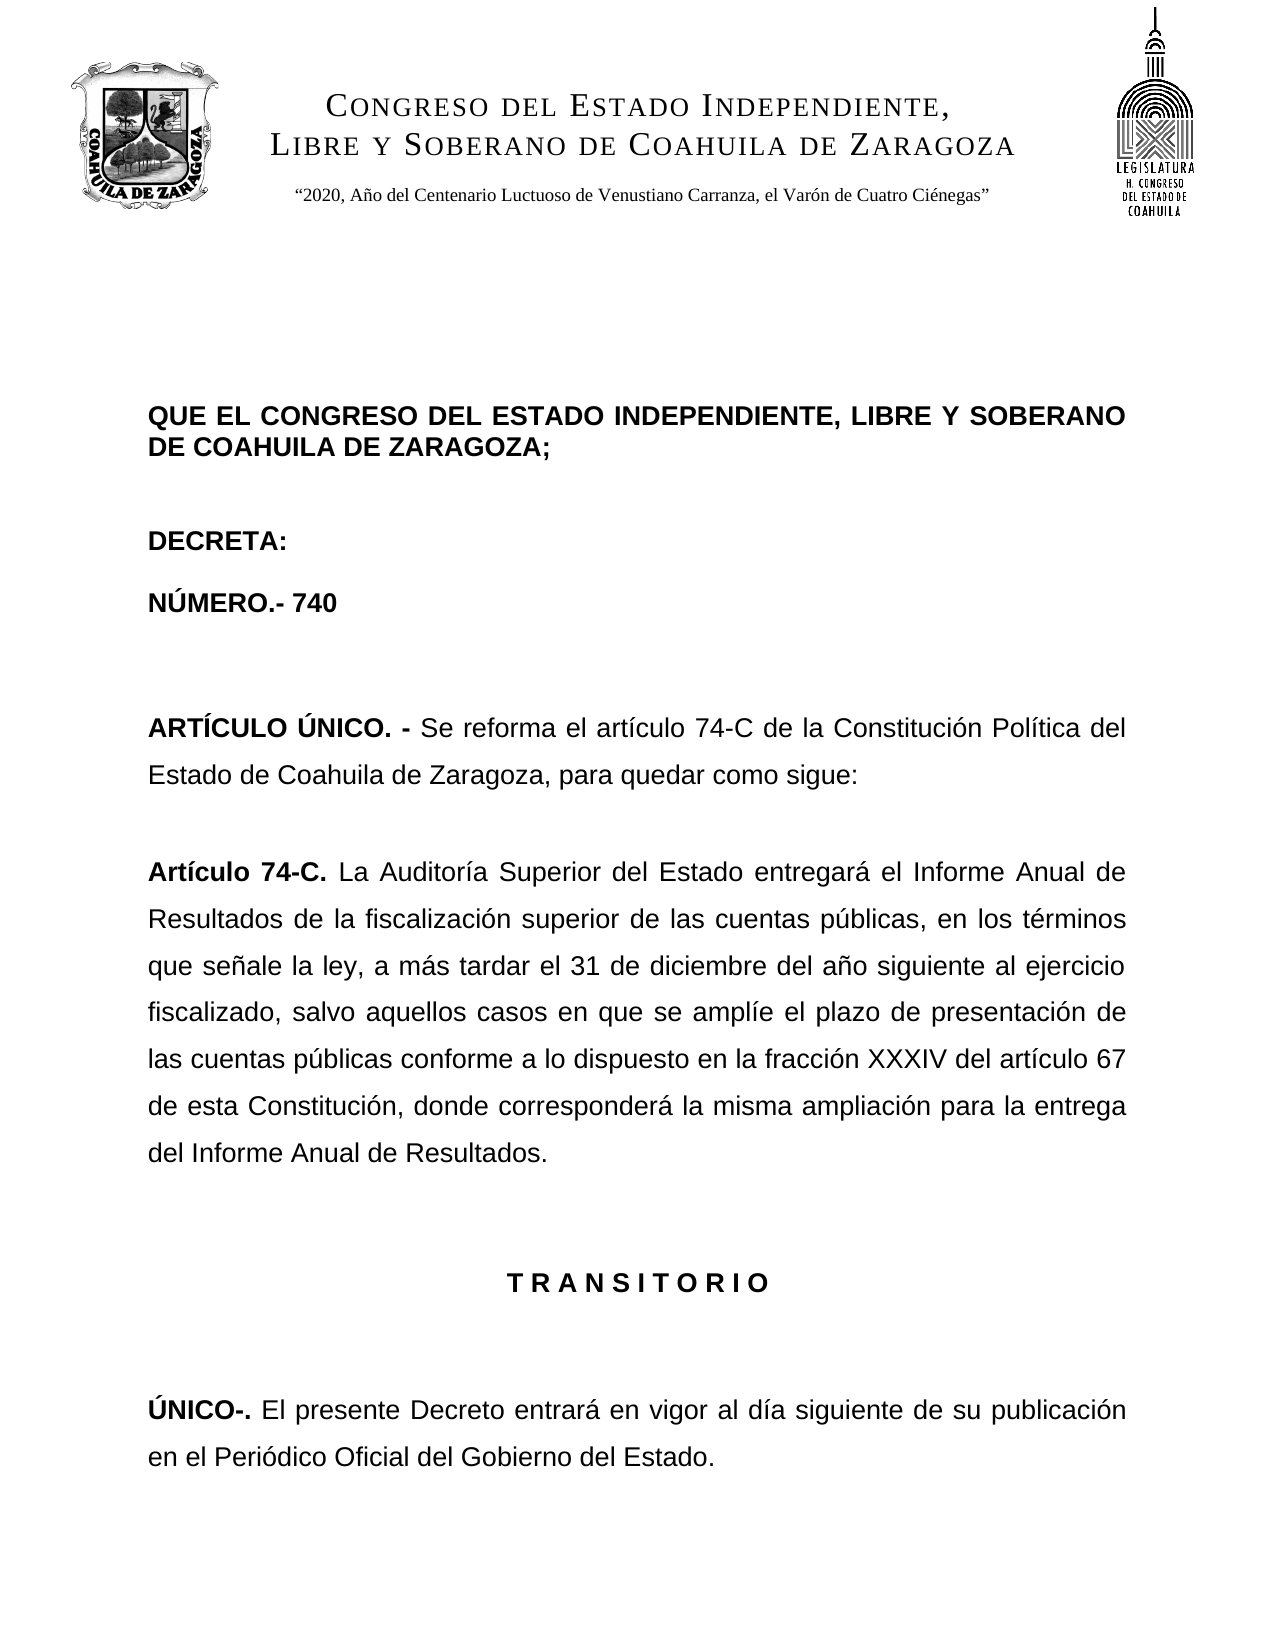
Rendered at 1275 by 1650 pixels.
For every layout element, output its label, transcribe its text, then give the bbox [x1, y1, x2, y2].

text QUE EL CONGRESO DEL ESTADO INDEPENDIENTE, LIBRE Y SOBERANO DE COAHUILA DE ZARAGOZA; [148, 400, 1127, 462]
picture [1117, 7, 1194, 216]
text T R A N S I T O R I O [148, 1267, 1127, 1298]
text ARTÍCULO ÚNICO. - Se reforma el artículo 74-C de la Constitución Política del Estado de Coahuila de Zaragoza, para quedar como sigue: [148, 712, 1127, 790]
text Artículo 74-C. La Auditoría Superior del Estado entregará el Informe Anual de Resultados de la fiscalización superior de las cuentas públicas, en los términos que señale la ley, a más tardar el 31 de diciembre del año siguiente al ejercicio fiscalizado, salvo aquellos casos en que se amplíe el plazo de presentación de las cuentas públicas conforme a lo dispuesto en la fracción XXXIV del artículo 67 de esta Constitución, donde corresponderá la misma ampliación para la entrega del Informe Anual de Resultados. [148, 856, 1127, 1168]
text NÚMERO.- 740 [148, 587, 1127, 618]
text ÚNICO-. El presente Decreto entrará en vigor al día siguiente de su publicación en el Periódico Oficial del Gobierno del Estado. [148, 1394, 1127, 1472]
picture [70, 62, 219, 209]
text DECRETA: [148, 525, 1127, 556]
